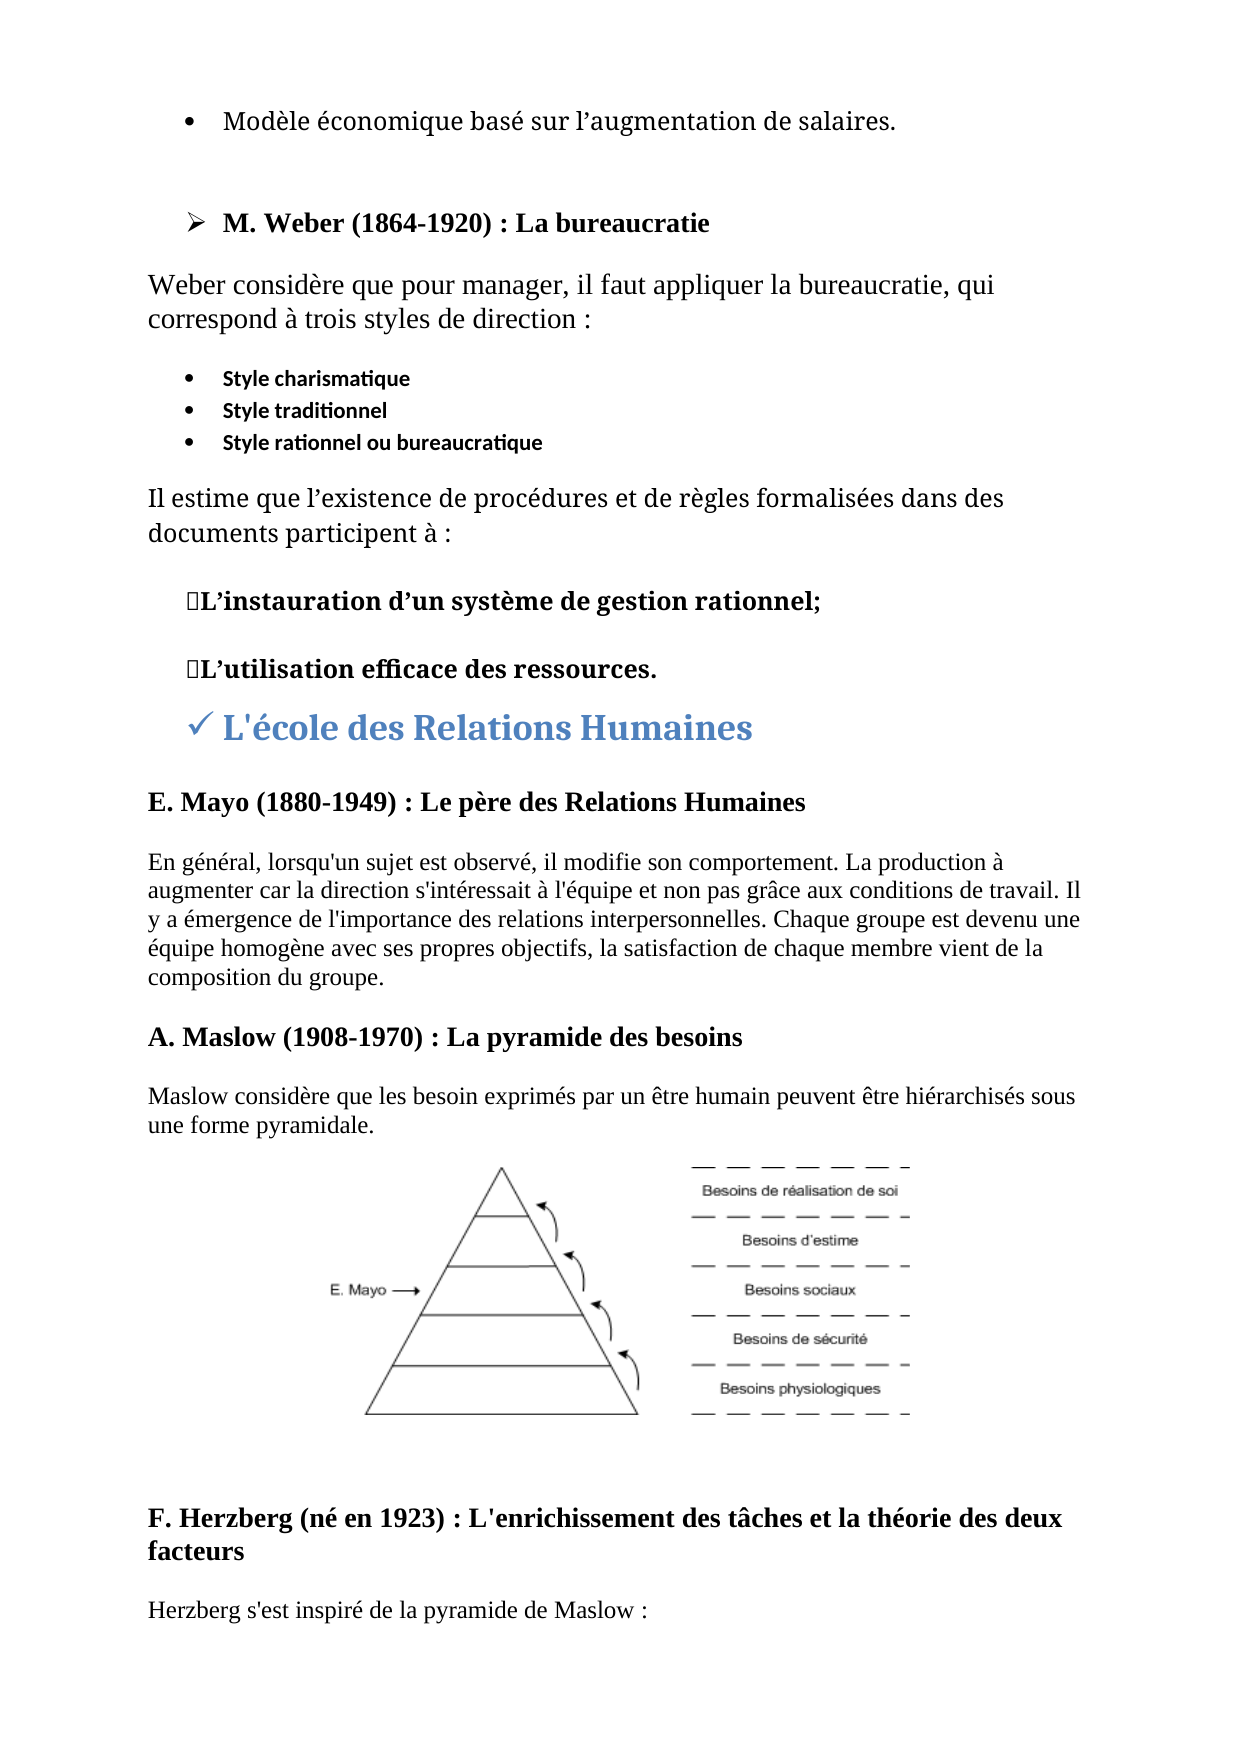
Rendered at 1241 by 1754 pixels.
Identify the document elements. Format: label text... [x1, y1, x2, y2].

list Modèle économique basé sur l’augmentation de salaires. [185, 103, 1093, 137]
list Style charismatique [185, 364, 1093, 392]
subtitle A. Maslow (1908-1970) : La pyramide des besoins [148, 1019, 1093, 1052]
text En général, lorsqu'un sujet est observé, il modifie son comportement. La production à augmenter car la direction s'intéressait à l'équipe et non pas grâce aux conditions de travail. Il y a émergence de l'importance des relations interpersonnelles. Chaque groupe est devenu une équipe homogène avec ses propres objectifs, la satisfaction de chaque membre vient de la composition du groupe. [148, 847, 1093, 990]
text Herzberg s'est inspiré de la pyramide de Maslow : [148, 1595, 1093, 1624]
picture [330, 1167, 910, 1415]
list Style rationnel ou bureaucratique [185, 428, 1093, 456]
text L’instauration d’un système de gestion rationnel; [185, 583, 1093, 617]
text Maslow considère que les besoin exprimés par un être humain peuvent être hiérarchisés sous une forme pyramidale. [148, 1081, 1093, 1139]
subtitle F. Herzberg (né en 1923) : L'enrichissement des tâches et la théorie des deux facteurs [148, 1501, 1093, 1566]
subtitle M. Weber (1864-1920) : La bureaucratie [185, 206, 1093, 238]
list Style traditionnel [185, 396, 1093, 424]
text L’utilisation efficace des ressources. [185, 651, 1093, 686]
subtitle E. Mayo (1880-1949) : Le père des Relations Humaines [148, 785, 1093, 817]
subtitle Weber considère que pour manager, il faut appliquer la bureaucratie, qui correspond à trois styles de direction : [148, 267, 1093, 334]
subtitle L'école des Relations Humaines [185, 706, 1093, 749]
text Il estime que l’existence de procédures et de règles formalisées dans des documents participent à : [148, 481, 1093, 549]
